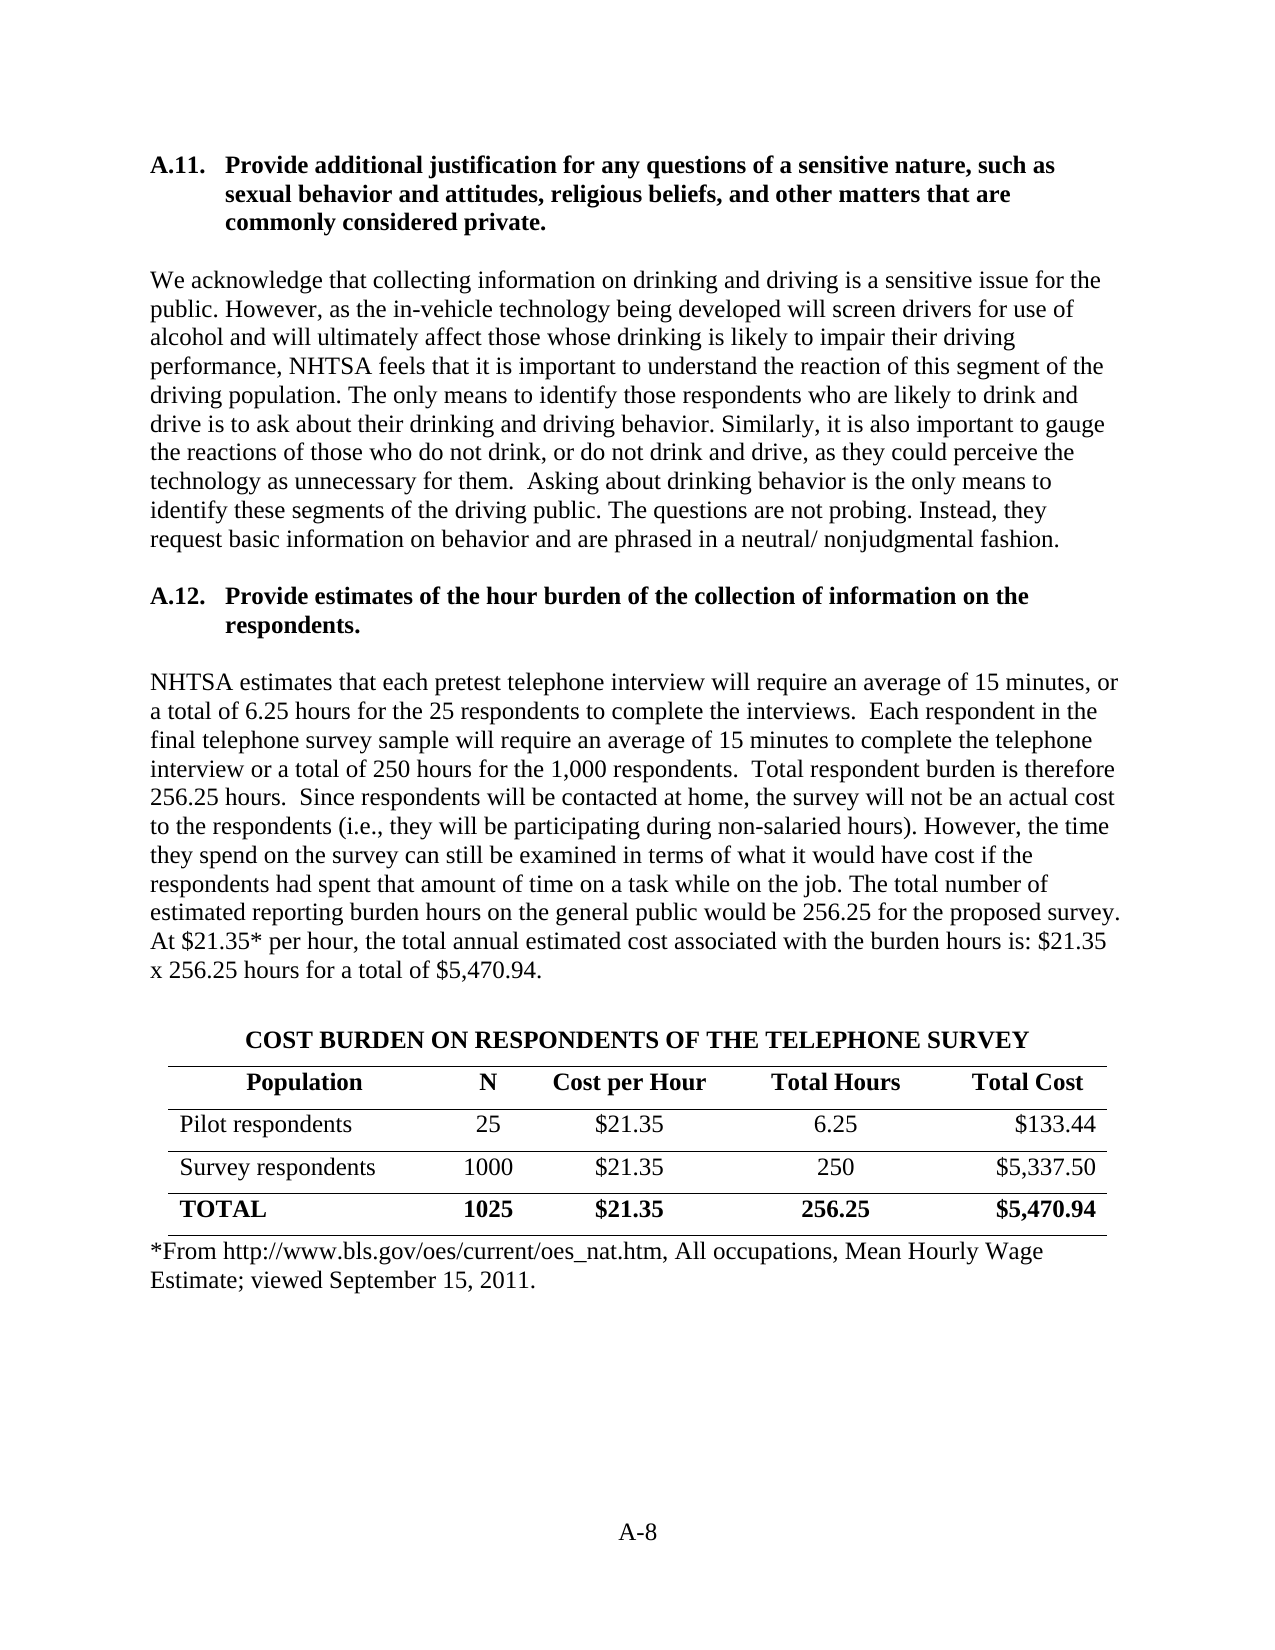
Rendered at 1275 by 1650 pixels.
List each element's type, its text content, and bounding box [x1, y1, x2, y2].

table_cell Pilot respondents [168, 1110, 441, 1151]
table_cell 1000 [441, 1152, 536, 1193]
text NHTSA estimates that each pretest telephone interview will require an average of 15 minutes, or a total of 6.25 hours for the 25 respondents to complete the interviews. Each respondent in the final telephone survey sample will require an average of 15 minutes to complete the telephone interview or a total of 250 hours for the 1,000 respondents. Total respondent burden is therefore 256.25 hours. Since respondents will be contacted at home, the survey will not be an actual cost to the respondents (i.e., they will be participating during non-salaried hours). However, the time they spend on the survey can still be examined in terms of what it would have cost if the respondents had spent that amount of time on a task while on the job. The total number of estimated reporting burden hours on the general public would be 256.25 for the proposed survey. At $21.35* per hour, the total annual estimated cost associated with the burden hours is: $21.35 x 256.25 hours for a total of $5,470.94. [150, 667, 1125, 984]
subtitle A.12. Provide estimates of the hour burden of the collection of information on the respondents. [150, 581, 1125, 639]
table_cell $5,337.50 [948, 1152, 1107, 1193]
table_cell Total Hours [723, 1067, 948, 1108]
table_cell TOTAL [168, 1194, 441, 1235]
table_cell 6.25 [723, 1110, 948, 1151]
table_cell $133.44 [948, 1110, 1107, 1151]
table_header COST BURDEN ON RESPONDENTS OF THE TELEPHONE SURVEY [168, 1025, 1107, 1066]
text We acknowledge that collecting information on drinking and driving is a sensitive issue for the public. However, as the in-vehicle technology being developed will screen drivers for use of alcohol and will ultimately affect those whose drinking is likely to impair their driving performance, NHTSA feels that it is important to understand the reaction of this segment of the driving population. The only means to identify those respondents who are likely to drink and drive is to ask about their drinking and driving behavior. Similarly, it is also important to gauge the reactions of those who do not drink, or do not drink and drive, as they could perceive the technology as unnecessary for them. Asking about drinking behavior is the only means to identify these segments of the driving public. The questions are not probing. Instead, they request basic information on behavior and are phrased in a neutral/ nonjudgmental fashion. [150, 265, 1125, 552]
table_cell $21.35 [536, 1152, 723, 1193]
table_cell Population [168, 1067, 441, 1108]
table_cell N [441, 1067, 536, 1108]
table_cell $21.35 [536, 1194, 723, 1235]
table_cell 25 [441, 1110, 536, 1151]
table_cell $21.35 [536, 1110, 723, 1151]
text *From http://www.bls.gov/oes/current/oes_nat.htm, All occupations, Mean Hourly Wage Estimate; viewed September 15, 2011. [150, 1236, 1125, 1294]
table_cell Total Cost [948, 1067, 1107, 1108]
table_cell 256.25 [723, 1194, 948, 1235]
table_cell Survey respondents [168, 1152, 441, 1193]
table_cell 250 [723, 1152, 948, 1193]
subtitle A.11. Provide additional justification for any questions of a sensitive nature, such as sexual behavior and attitudes, religious beliefs, and other matters that are commonly considered private. [150, 150, 1125, 236]
table_cell $5,470.94 [948, 1194, 1107, 1235]
table_cell Cost per Hour [536, 1067, 723, 1108]
table_cell 1025 [441, 1194, 536, 1235]
